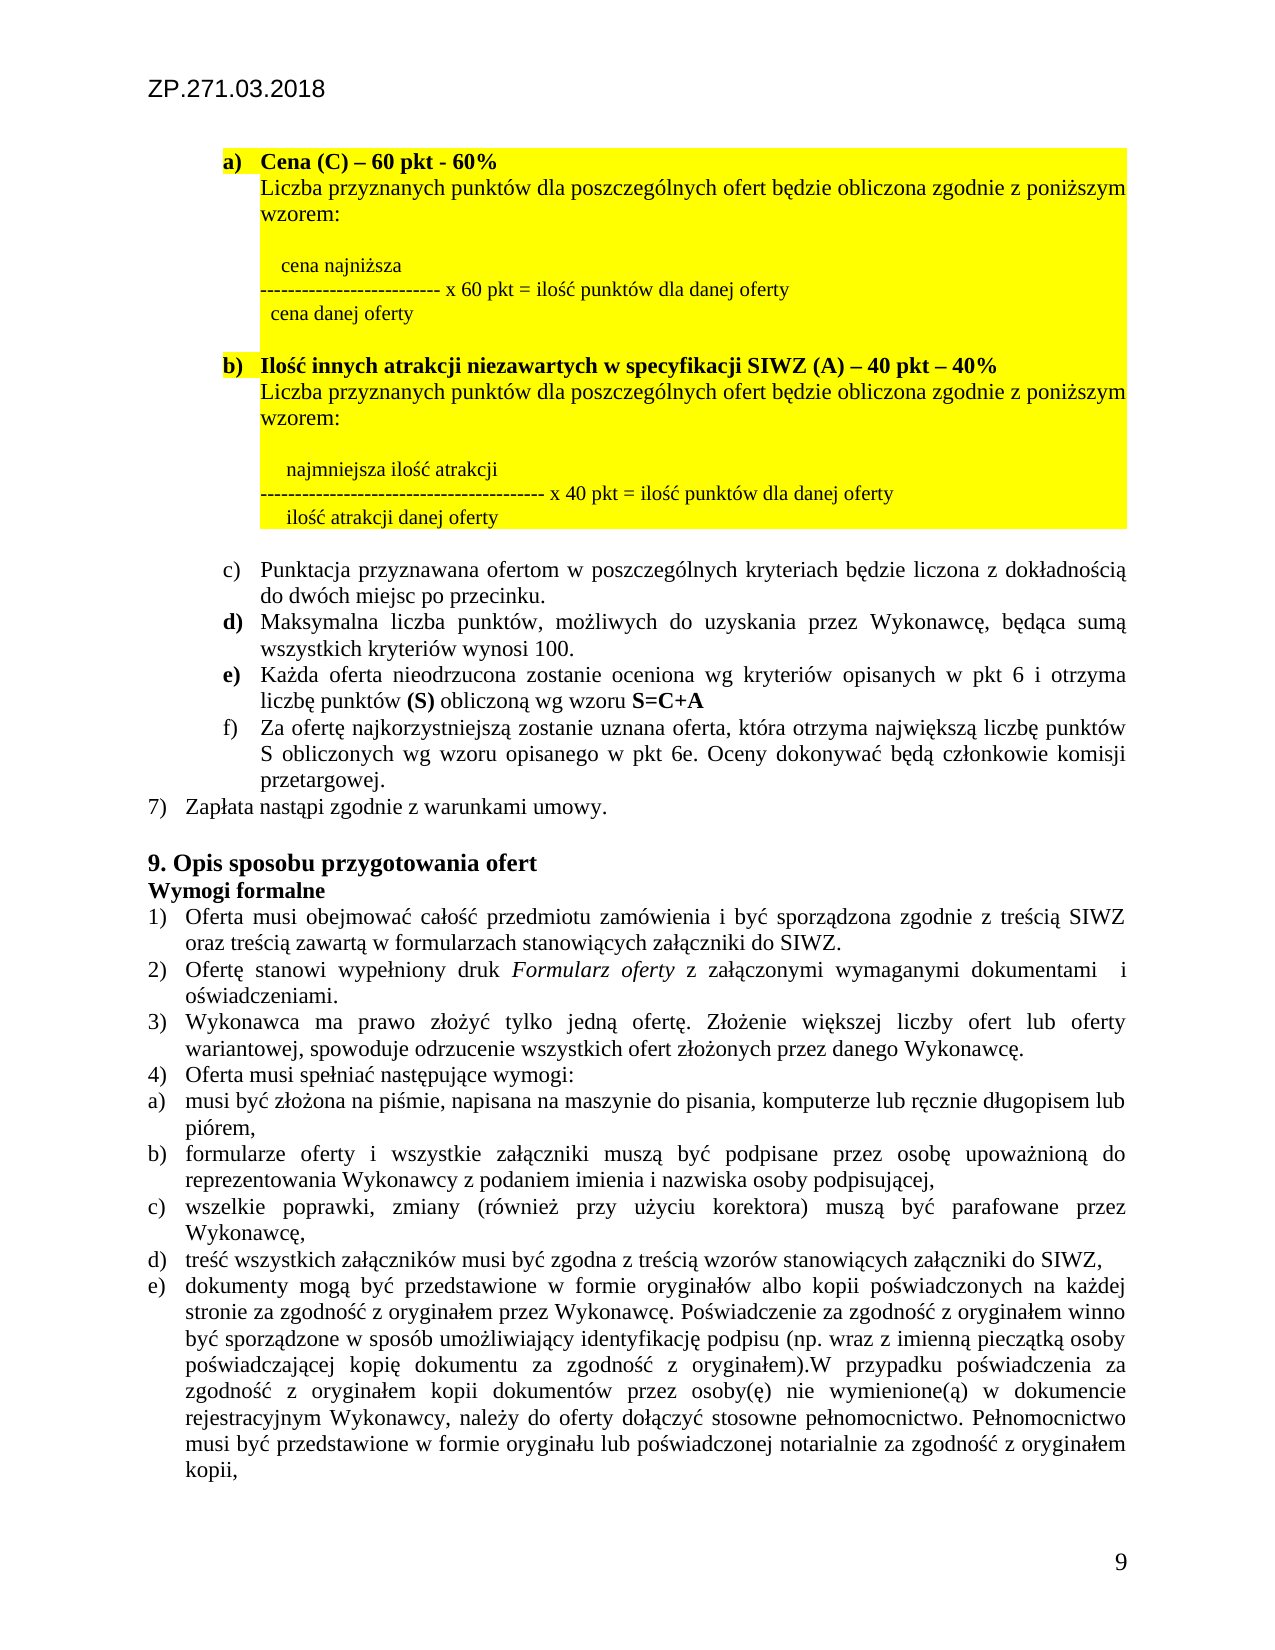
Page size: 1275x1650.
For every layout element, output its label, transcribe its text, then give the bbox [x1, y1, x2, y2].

list Zapłata nastąpi zgodnie z warunkami umowy. [148, 793, 1127, 819]
list Oferta musi spełniać następujące wymogi: [148, 1061, 1127, 1087]
subtitle 9. Opis sposobu przygotowania ofert [148, 848, 1127, 877]
list Maksymalna liczba punktów, możliwych do uzyskania przez Wykonawcę, będąca sumą wszystkich kryteriów wynosi 100. [223, 608, 1127, 661]
list treść wszystkich załączników musi być zgodna z treścią wzorów stanowiących załączniki do SIWZ, [148, 1246, 1127, 1272]
list Ilość innych atrakcji niezawartych w specyfikacji SIWZ (A) – 40 pkt – 40% [223, 352, 1127, 378]
text -------------------------- x 60 pkt = ilość punktów dla danej oferty [260, 277, 1127, 301]
list Punktacja przyznawana ofertom w poszczególnych kryteriach będzie liczona z dokładnością do dwóch miejsc po przecinku. [223, 556, 1127, 608]
text ilość atrakcji danej oferty [260, 505, 1127, 529]
text Liczba przyznanych punktów dla poszczególnych ofert będzie obliczona zgodnie z poniższym wzorem: [260, 174, 1127, 227]
subtitle Wymogi formalne [148, 877, 1127, 903]
list Oferta musi obejmować całość przedmiotu zamówienia i być sporządzona zgodnie z treścią SIWZ oraz treścią zawartą w formularzach stanowiących załączniki do SIWZ. [148, 903, 1127, 956]
text ----------------------------------------- x 40 pkt = ilość punktów dla danej oferty [260, 481, 1127, 505]
list Za ofertę najkorzystniejszą zostanie uznana oferta, która otrzyma największą liczbę punktów S obliczonych wg wzoru opisanego w pkt 6e. Oceny dokonywać będą członkowie komisji przetargowej. [223, 714, 1127, 793]
list dokumenty mogą być przedstawione w formie oryginałów albo kopii poświadczonych na każdej stronie za zgodność z oryginałem przez Wykonawcę. Poświadczenie za zgodność z oryginałem winno być sporządzone w sposób umożliwiający identyfikację podpisu (np. wraz z imienną pieczątką osoby poświadczającej kopię dokumentu za zgodność z oryginałem).W przypadku poświadczenia za zgodność z oryginałem kopii dokumentów przez osoby(ę) nie wymienione(ą) w dokumencie rejestracyjnym Wykonawcy, należy do oferty dołączyć stosowne pełnomocnictwo. Pełnomocnictwo musi być przedstawione w formie oryginału lub poświadczonej notarialnie za zgodność z oryginałem kopii, [148, 1272, 1127, 1483]
list wszelkie poprawki, zmiany (również przy użyciu korektora) muszą być parafowane przez Wykonawcę, [148, 1193, 1127, 1246]
text cena danej oferty [260, 301, 1127, 325]
list Ofertę stanowi wypełniony druk Formularz oferty z załączonymi wymaganymi dokumentami i oświadczeniami. [148, 956, 1127, 1008]
list Wykonawca ma prawo złożyć tylko jedną ofertę. Złożenie większej liczby ofert lub oferty wariantowej, spowoduje odrzucenie wszystkich ofert złożonych przez danego Wykonawcę. [148, 1008, 1127, 1061]
list musi być złożona na piśmie, napisana na maszynie do pisania, komputerze lub ręcznie długopisem lub piórem, [148, 1087, 1127, 1140]
text najmniejsza ilość atrakcji [260, 457, 1127, 481]
list Cena (C) – 60 pkt - 60% [223, 148, 1127, 174]
list Każda oferta nieodrzucona zostanie oceniona wg kryteriów opisanych w pkt 6 i otrzyma liczbę punktów (S) obliczoną wg wzoru S=C+A [223, 661, 1127, 714]
list formularze oferty i wszystkie załączniki muszą być podpisane przez osobę upoważnioną do reprezentowania Wykonawcy z podaniem imienia i nazwiska osoby podpisującej, [148, 1140, 1127, 1193]
text Liczba przyznanych punktów dla poszczególnych ofert będzie obliczona zgodnie z poniższym wzorem: [260, 378, 1127, 431]
text cena najniższa [260, 253, 1127, 277]
